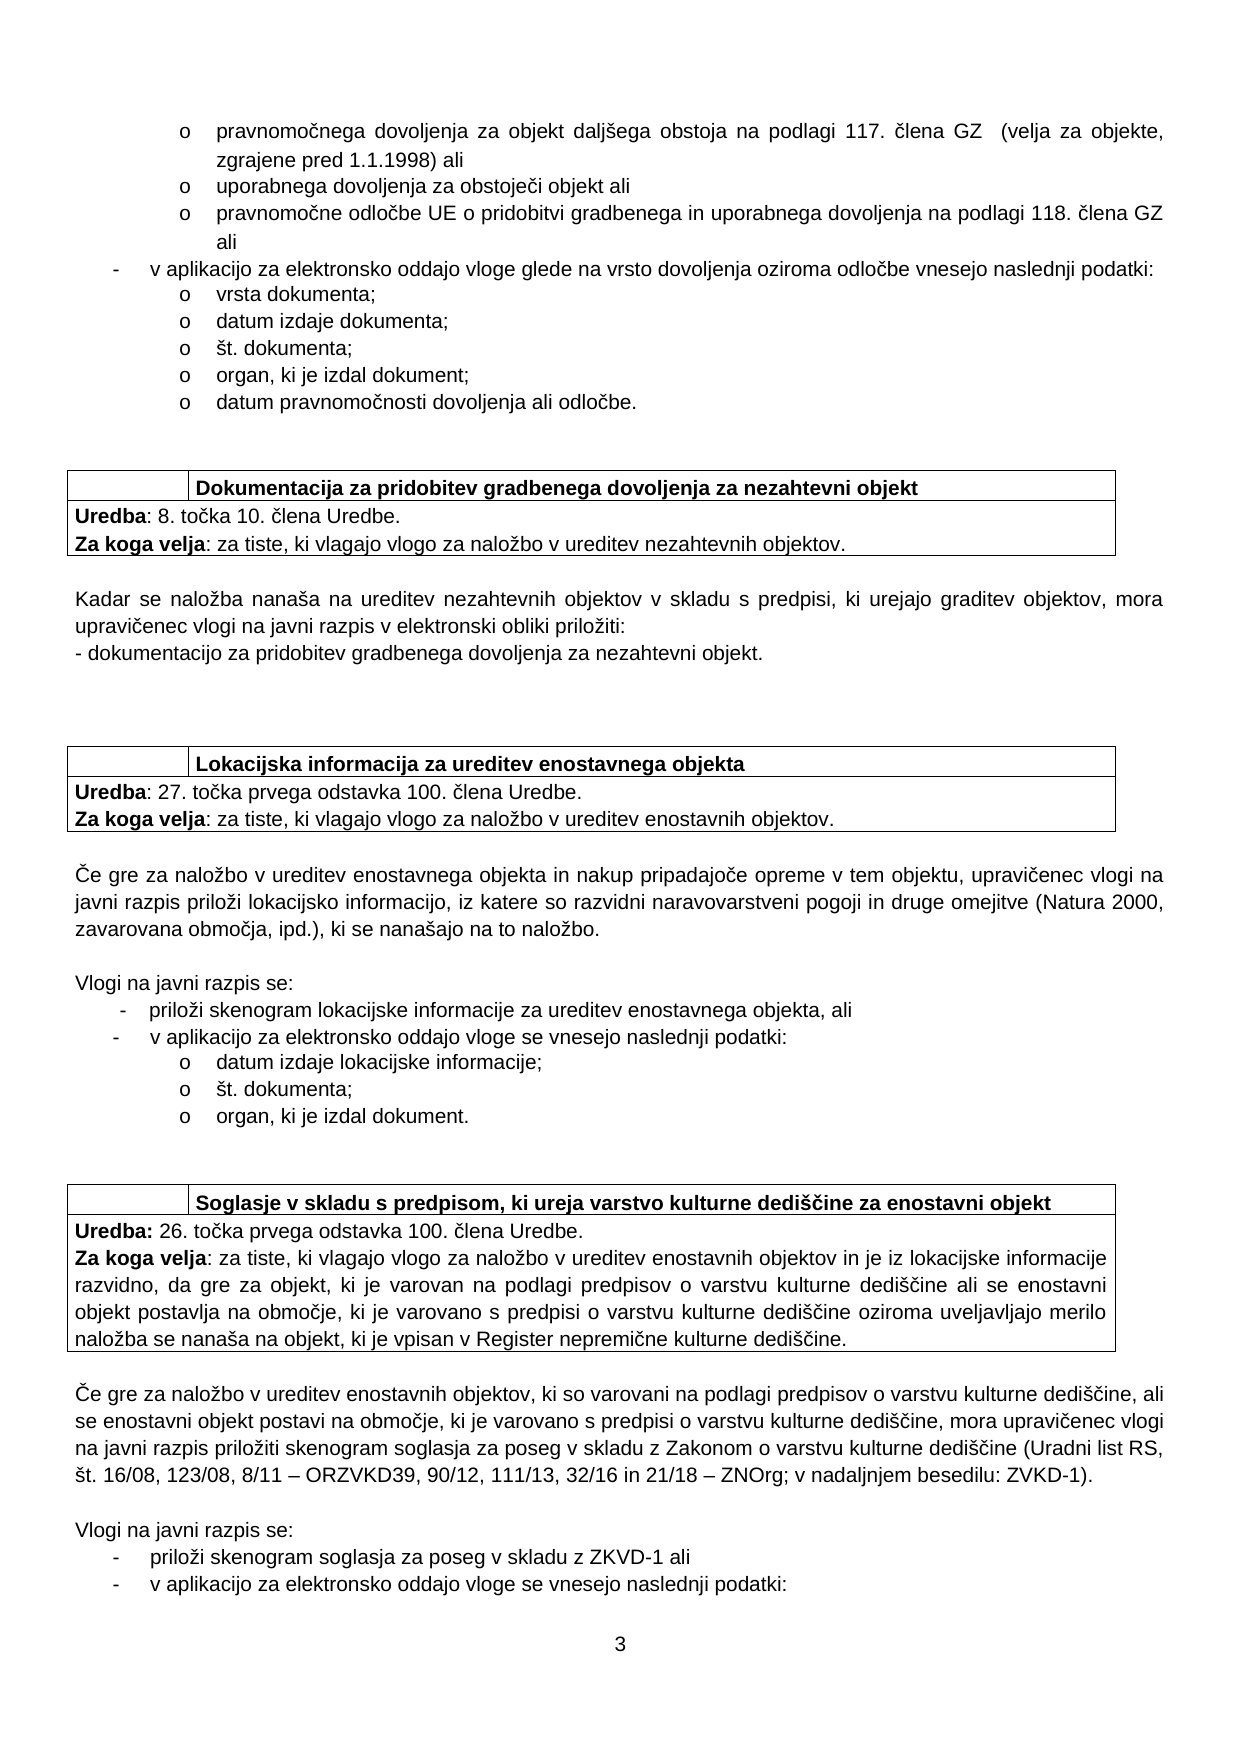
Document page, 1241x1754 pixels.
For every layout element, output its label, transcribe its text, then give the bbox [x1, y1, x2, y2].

list št. dokumenta; [178, 1076, 1165, 1103]
text Če gre za naložbo v ureditev enostavnega objekta in nakup pripadajoče opreme v tem objektu, upravičenec vlogi na javni razpis priloži lokacijsko informacijo, iz katere so razvidni naravovarstveni pogoji in druge omejitve (Natura 2000, zavarovana območja, ipd.), ki se nanašajo na to naložbo. [75, 859, 1165, 941]
table_header [68, 1185, 188, 1214]
text - dokumentacijo za pridobitev gradbenega dovoljenja za nezahtevni objekt. [75, 638, 1165, 665]
text Če gre za naložbo v ureditev enostavnih objektov, ki so varovani na podlagi predpisov o varstvu kulturne dediščine, ali se enostavni objekt postavi na območje, ki je varovano s predpisi o varstvu kulturne dediščine, mora upravičenec vlogi na javni razpis priložiti skenogram soglasja za poseg v skladu z Zakonom o varstvu kulturne dediščine (Uradni list RS, št. 16/08, 123/08, 8/11 – ORZVKD39, 90/12, 111/13, 32/16 in 21/18 – ZNOrg; v nadaljnjem besedilu: ZVKD-1). [75, 1379, 1165, 1487]
table_header Dokumentacija za pridobitev gradbenega dovoljenja za nezahtevni objekt [189, 471, 1115, 500]
list pravnomočnega dovoljenja za objekt daljšega obstoja na podlagi 117. člena GZ (velja za objekte, zgrajene pred 1.1.1998) ali [178, 118, 1165, 172]
list datum pravnomočnosti dovoljenja ali odločbe. [178, 389, 1165, 416]
list št. dokumenta; [178, 335, 1165, 362]
table_cell Uredba: 8. točka 10. člena Uredbe. Za koga velja: za tiste, ki vlagajo vlogo za naložbo v ureditev nezahtevnih objektov. [68, 501, 1115, 555]
list pravnomočne odločbe UE o pridobitvi gradbenega in uporabnega dovoljenja na podlagi 118. člena GZ ali [178, 199, 1165, 253]
list datum izdaje dokumenta; [178, 308, 1165, 335]
table_cell Uredba: 27. točka prvega odstavka 100. člena Uredbe. Za koga velja: za tiste, ki vlagajo vlogo za naložbo v ureditev enostavnih objektov. [68, 777, 1115, 831]
list v aplikacijo za elektronsko oddajo vloge glede na vrsto dovoljenja oziroma odločbe vnesejo naslednji podatki: [112, 253, 1165, 281]
table_header Lokacijska informacija za ureditev enostavnega objekta [189, 747, 1115, 776]
list vrsta dokumenta; [178, 281, 1165, 308]
table_cell Uredba: 26. točka prvega odstavka 100. člena Uredbe. Za koga velja: za tiste, ki vlagajo vlogo za naložbo v ureditev enostavnih objektov in je iz lokacijske informacije razvidno, da gre za objekt, ki je varovan na podlagi predpisov o varstvu kulturne dediščine ali se enostavni objekt postavlja na območje, ki je varovano s predpisi o varstvu kulturne dediščine oziroma uveljavljajo merilo naložba se nanaša na objekt, ki je vpisan v Register nepremične kulturne dediščine. [68, 1215, 1115, 1351]
list priloži skenogram soglasja za poseg v skladu z ZKVD-1 ali [112, 1541, 1165, 1568]
list organ, ki je izdal dokument. [178, 1103, 1165, 1130]
list priloži skenogram lokacijske informacije za ureditev enostavnega objekta, ali [119, 995, 1165, 1022]
table_header Soglasje v skladu s predpisom, ki ureja varstvo kulturne dediščine za enostavni objekt [189, 1185, 1115, 1214]
text Kadar se naložba nanaša na ureditev nezahtevnih objektov v skladu s predpisi, ki urejajo graditev objektov, mora upravičenec vlogi na javni razpis v elektronski obliki priložiti: [75, 583, 1165, 638]
list uporabnega dovoljenja za obstoječi objekt ali [178, 172, 1165, 199]
list v aplikacijo za elektronsko oddajo vloge se vnesejo naslednji podatki: [112, 1022, 1165, 1049]
table_header [68, 471, 188, 500]
list v aplikacijo za elektronsko oddajo vloge se vnesejo naslednji podatki: [112, 1568, 1165, 1596]
text Vlogi na javni razpis se: [75, 1514, 1165, 1541]
table_header [68, 747, 188, 776]
list datum izdaje lokacijske informacije; [178, 1049, 1165, 1076]
text Vlogi na javni razpis se: [75, 968, 1165, 995]
list organ, ki je izdal dokument; [178, 362, 1165, 389]
